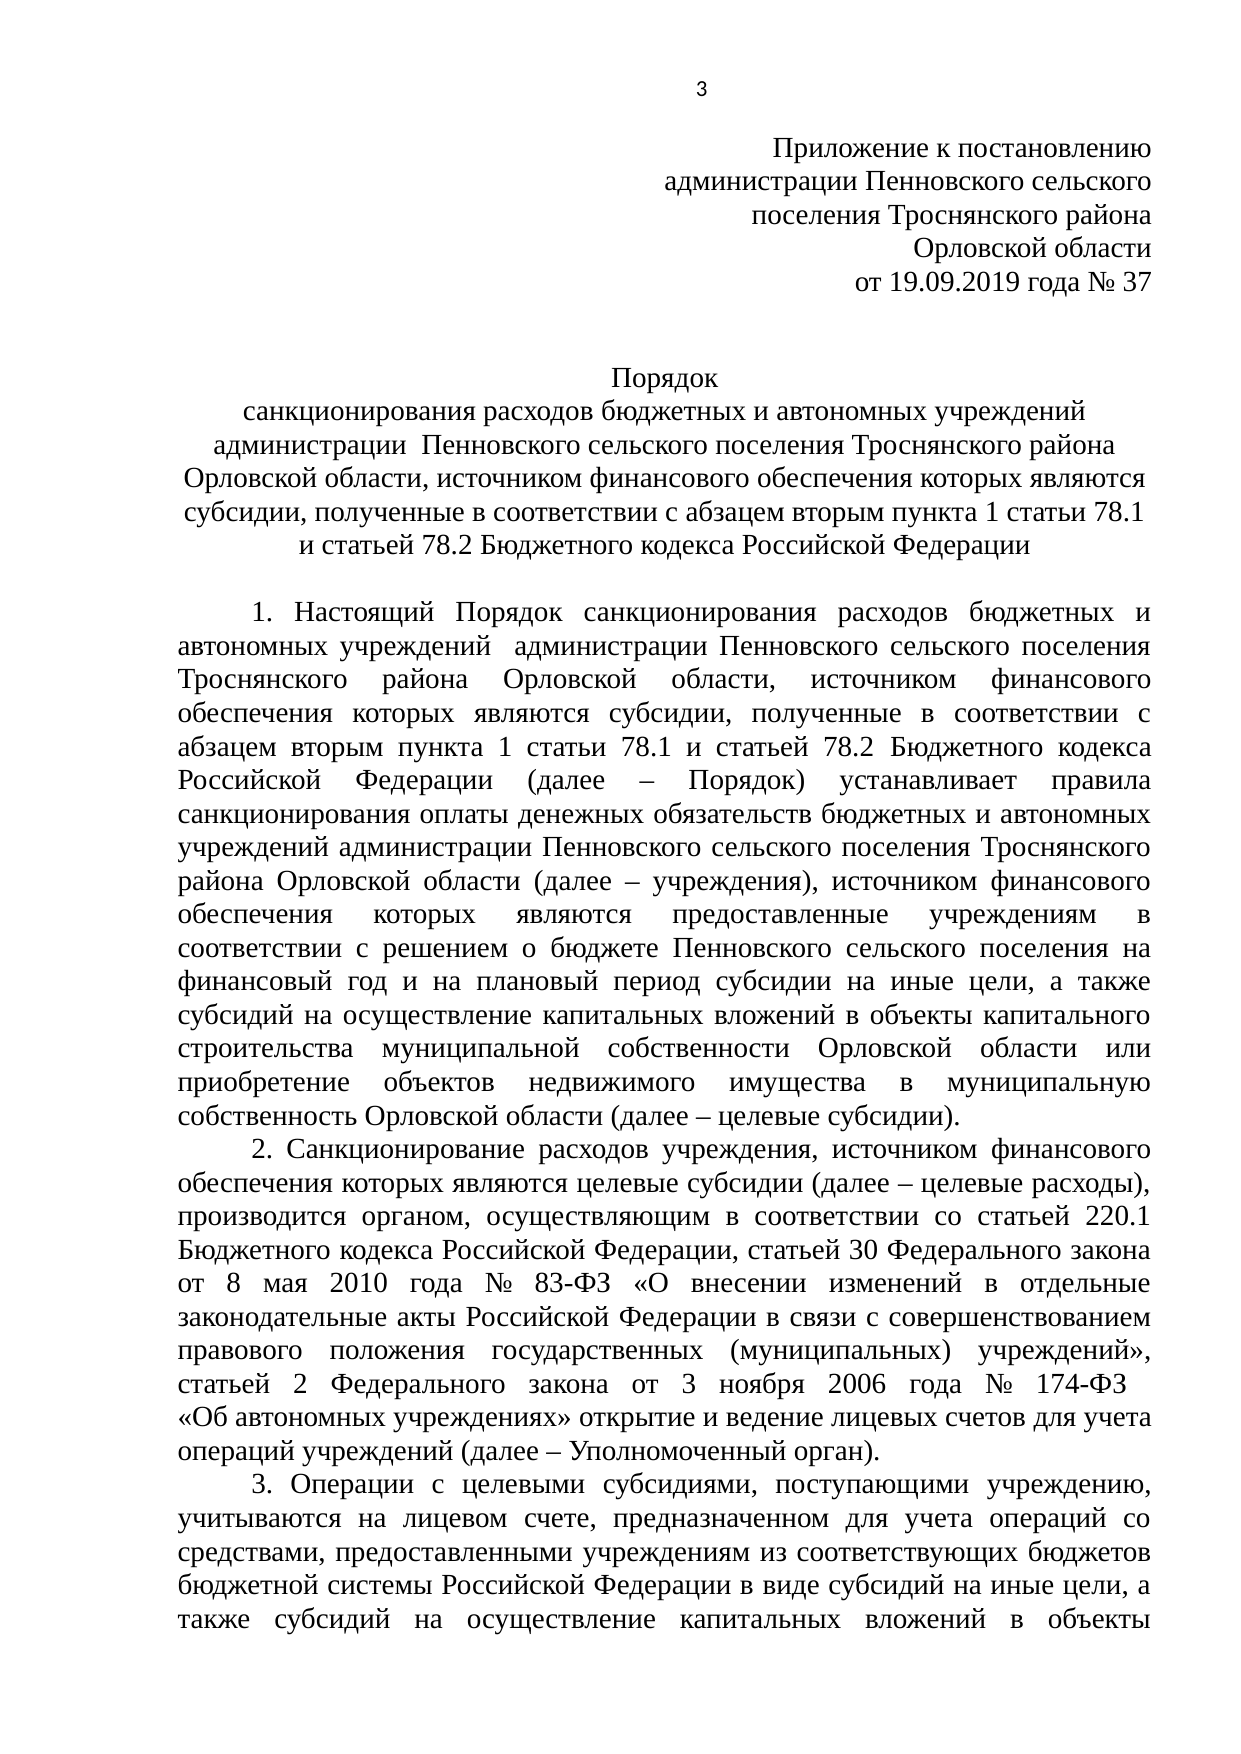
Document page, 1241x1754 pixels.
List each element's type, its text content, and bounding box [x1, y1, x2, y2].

text администрации Пенновского сельского поселения Троснянского района [635, 163, 1152, 230]
text санкционирования расходов бюджетных и автономных учреждений администрации Пенновского сельского поселения Троснянского района Орловской области, источником финансового обеспечения которых являются субсидии, полученные в соответствии с абзацем вторым пункта 1 статьи 78.1 и статьей 78.2 Бюджетного кодекса Российской Федерации [177, 393, 1152, 561]
text Порядок [177, 360, 1152, 393]
text от 19.09.2019 года № 37 [635, 264, 1152, 297]
text 1. Настоящий Порядок санкционирования расходов бюджетных и автономных учреждений администрации Пенновского сельского поселения Троснянского района Орловской области, источником финансового обеспечения которых являются субсидии, полученные в соответствии с абзацем вторым пункта 1 статьи 78.1 и статьей 78.2 Бюджетного кодекса Российской Федерации (далее – Порядок) устанавливает правила санкционирования оплаты денежных обязательств бюджетных и автономных учреждений администрации Пенновского сельского поселения Троснянского района Орловской области (далее – учреждения), источником финансового обеспечения которых являются предоставленные учреждениям в соответствии с решением о бюджете Пенновского сельского поселения на финансовый год и на плановый период субсидии на иные цели, а также субсидий на осуществление капитальных вложений в объекты капитального строительства муниципальной собственности Орловской области или приобретение объектов недвижимого имущества в муниципальную собственность Орловской области (далее – целевые субсидии). [177, 594, 1152, 1131]
text Приложение к постановлению [635, 130, 1152, 163]
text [177, 1467, 1152, 1634]
text Орловской области [635, 230, 1152, 264]
text 2. Санкционирование расходов учреждения, источником финансового обеспечения которых являются целевые субсидии (далее – целевые расходы), производится органом, осуществляющим в соответствии со статьей 220.1 Бюджетного кодекса Российской Федерации, статьей 30 Федерального закона от 8 мая 2010 года № 83-ФЗ «О внесении изменений в отдельные законодательные акты Российской Федерации в связи с совершенствованием правового положения государственных (муниципальных) учреждений», статьей 2 Федерального закона от 3 ноября 2006 года № 174-ФЗ «Об автономных учреждениях» открытие и ведение лицевых счетов для учета операций учреждений (далее – Уполномоченный орган). [177, 1131, 1152, 1467]
